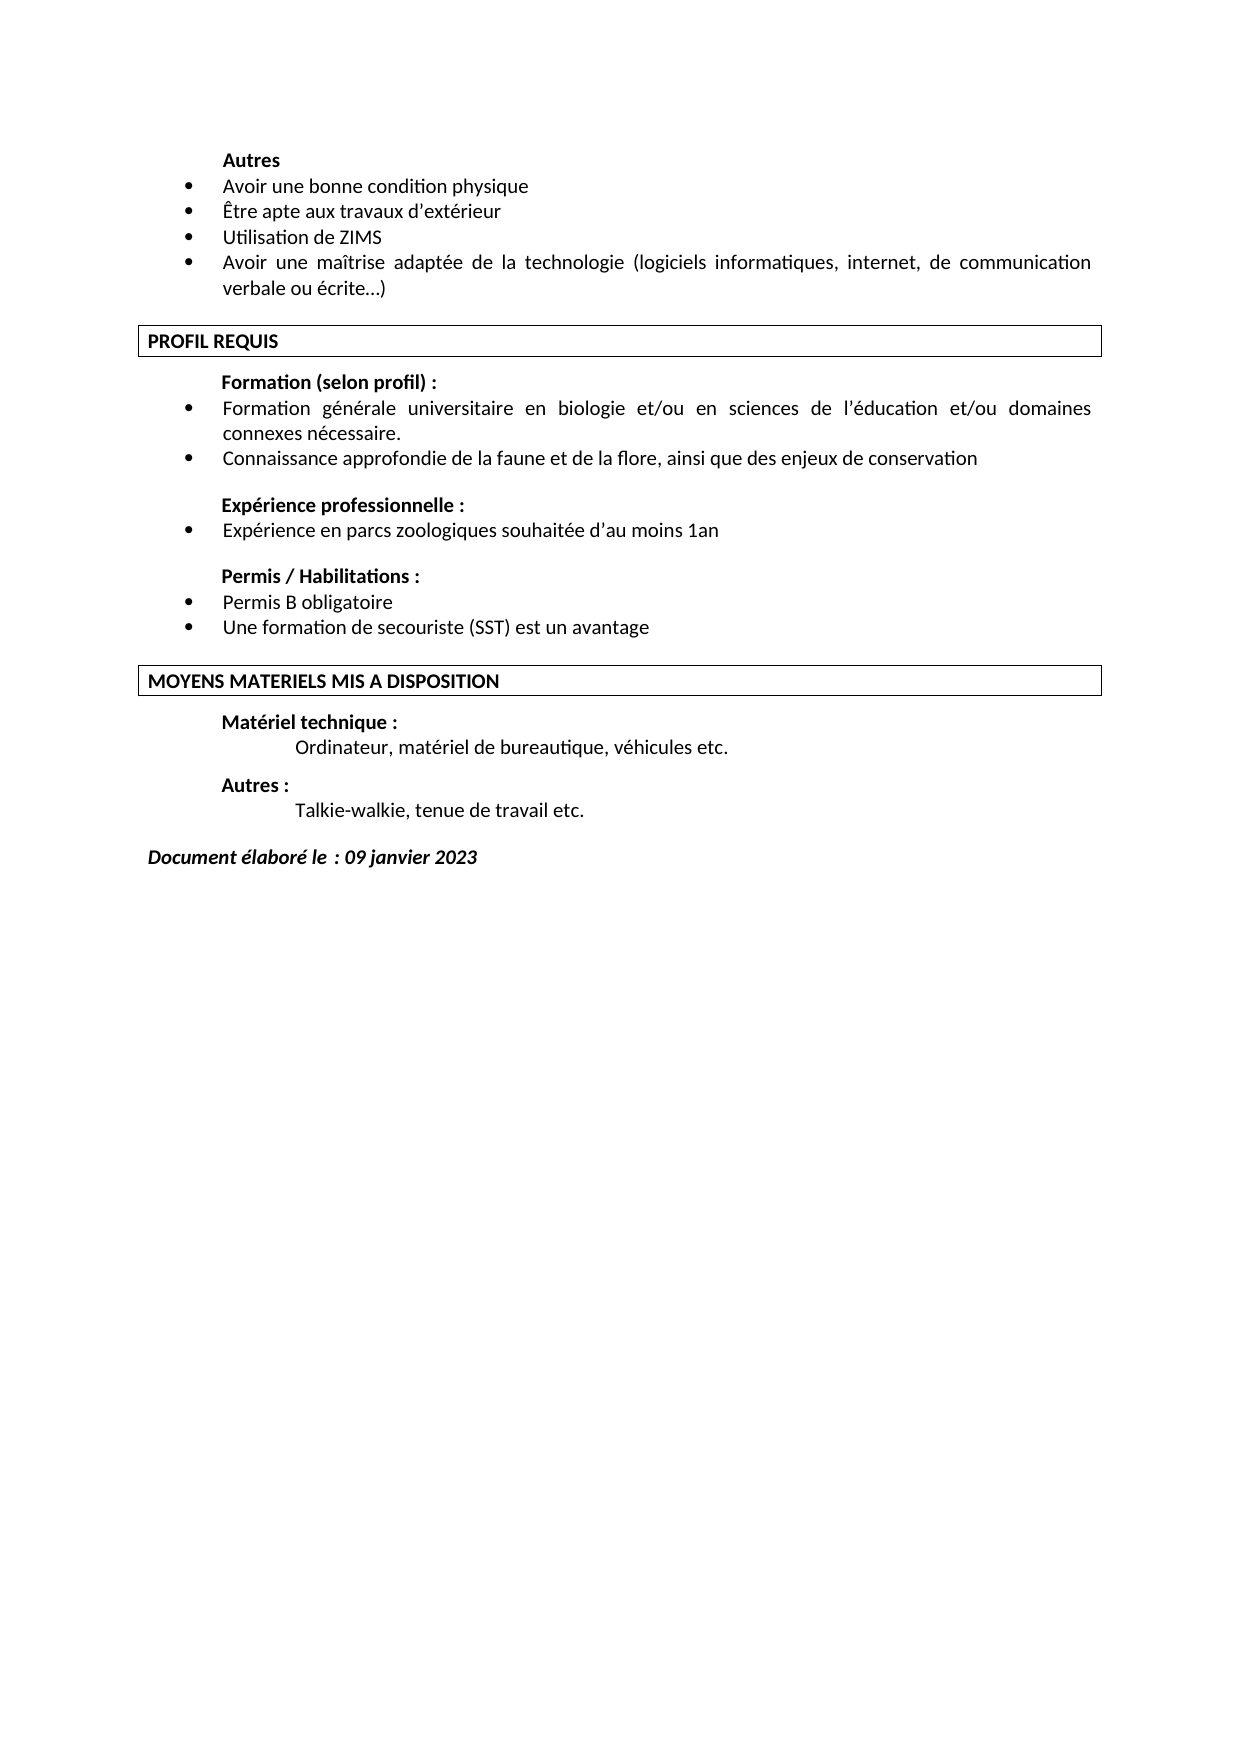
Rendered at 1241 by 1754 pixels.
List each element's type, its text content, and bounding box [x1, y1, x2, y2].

list Une formation de secouriste (SST) est un avantage [185, 614, 1093, 640]
text Talkie-walkie, tenue de travail etc. [148, 798, 1093, 823]
list Avoir une maîtrise adaptée de la technologie (logiciels informatiques, internet, de communication verbale ou écrite…) [185, 249, 1093, 300]
text Document élaboré le : 09 janvier 2023 [148, 844, 1093, 869]
list Formation générale universitaire en biologie et/ou en sciences de l’éducation et/ou domaines connexes nécessaire. [185, 395, 1093, 446]
text Autres : [148, 772, 1093, 798]
list Connaissance approfondie de la faune et de la flore, ainsi que des enjeux de conservation [185, 446, 1093, 471]
list Expérience en parcs zoologiques souhaitée d’au moins 1an [185, 517, 1093, 543]
list Avoir une bonne condition physique [185, 173, 1093, 198]
text PROFIL REQUIS [139, 326, 1101, 356]
list Permis B obligatoire [185, 589, 1093, 614]
text Expérience professionnelle : [148, 492, 1093, 517]
text Autres [223, 148, 1093, 173]
text Formation (selon profil) : [148, 369, 1093, 395]
text Ordinateur, matériel de bureautique, véhicules etc. [148, 734, 1093, 760]
text Matériel technique : [148, 709, 1093, 734]
list Être apte aux travaux d’extérieur [185, 198, 1093, 224]
text Permis / Habilitations : [148, 563, 1093, 589]
list Utilisation de ZIMS [185, 224, 1093, 249]
text MOYENS MATERIELS MIS A DISPOSITION [139, 666, 1101, 695]
